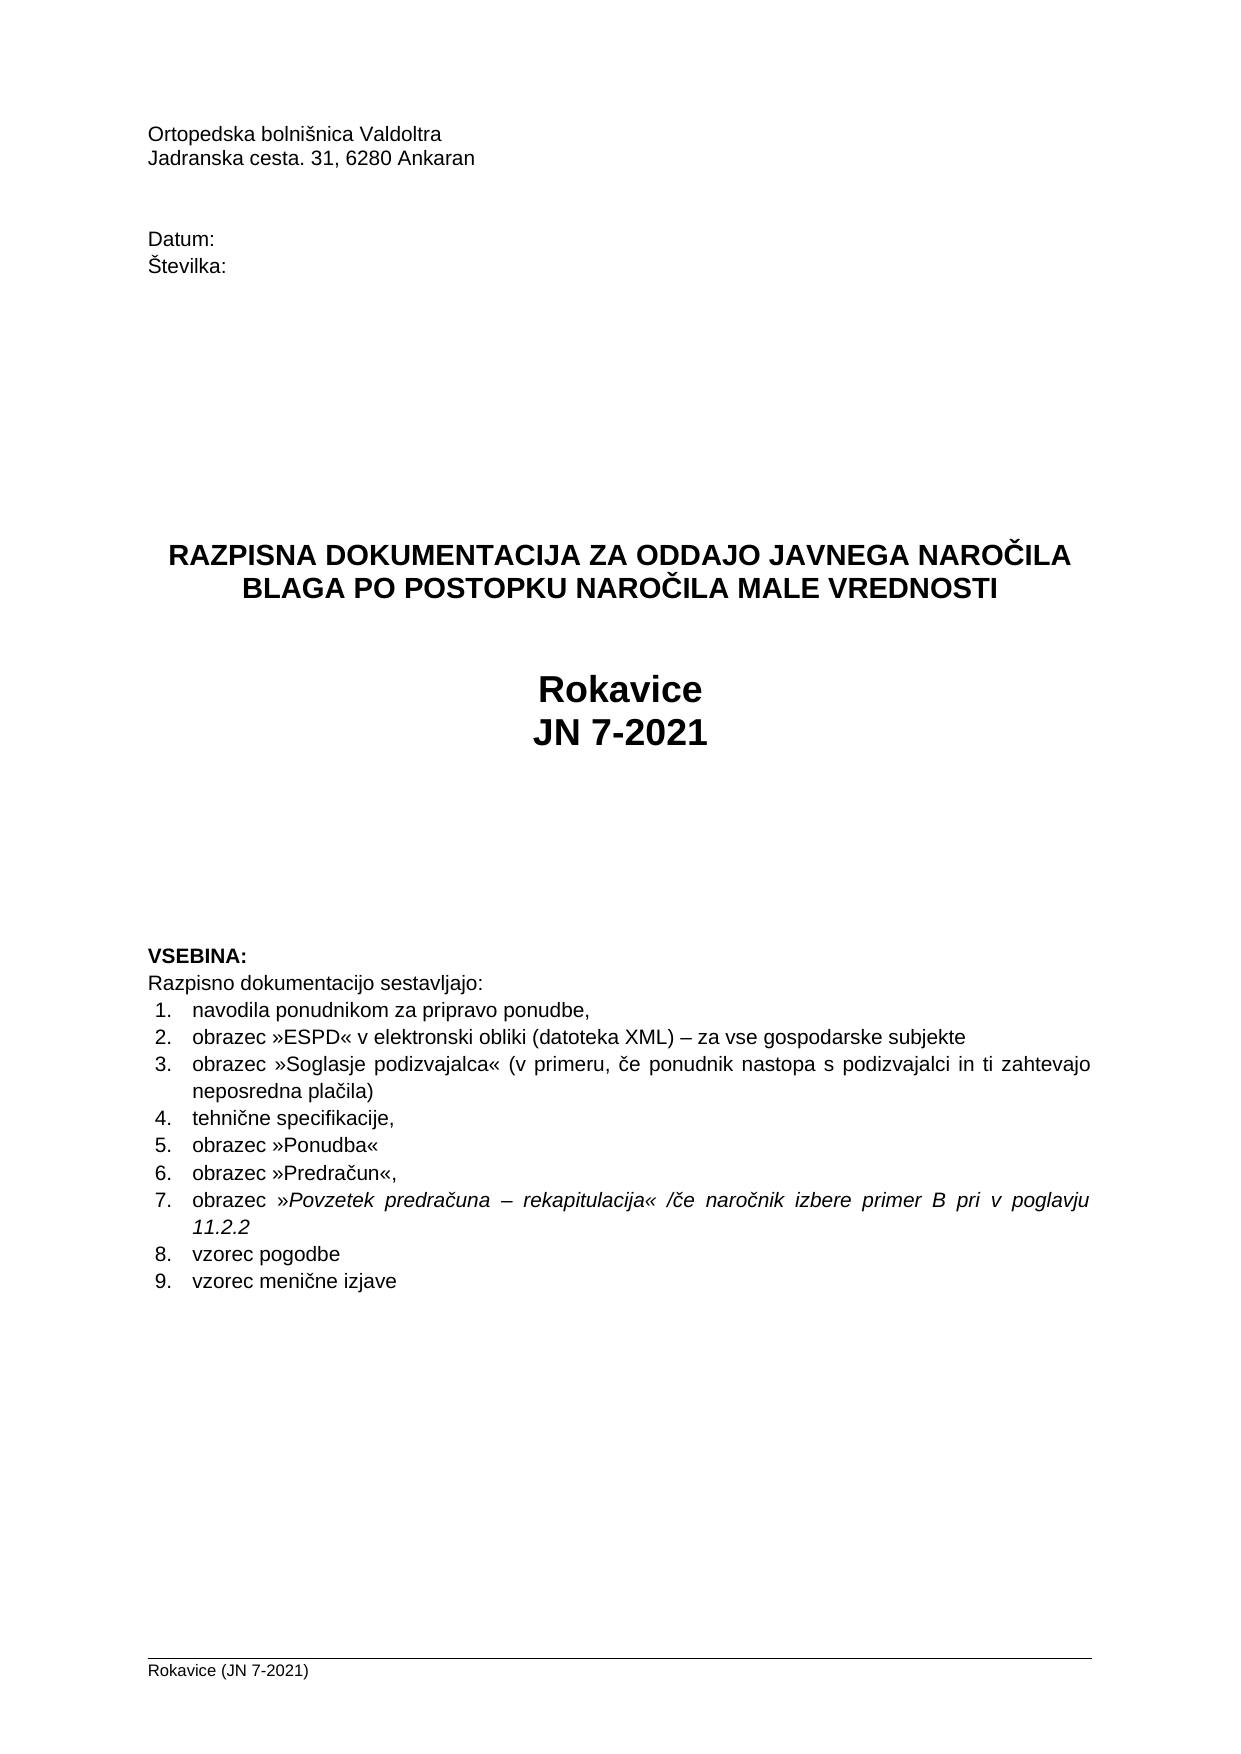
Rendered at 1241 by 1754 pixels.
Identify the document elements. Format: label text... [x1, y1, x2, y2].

text Številka: [148, 251, 1092, 278]
text JN 7-2021 [148, 711, 1092, 754]
list navodila ponudnikom za pripravo ponudbe, [154, 995, 1092, 1022]
text VSEBINA: [148, 941, 1092, 968]
list vzorec pogodbe [154, 1238, 1092, 1266]
text Rokavice [148, 667, 1092, 711]
list obrazec »Povzetek predračuna – rekapitulacija« /če naročnik izbere primer B pri v poglavju 11.2.2 [154, 1184, 1092, 1238]
text RAZPISNA DOKUMENTACIJA ZA ODDAJO JAVNEGA NAROČILA BLAGA PO POSTOPKU NAROČILA MALE VREDNOSTI [148, 538, 1092, 605]
text Datum: [148, 224, 1092, 251]
list obrazec »Ponudba« [154, 1130, 1092, 1157]
list tehnične specifikacije, [154, 1103, 1092, 1130]
list obrazec »Predračun«, [154, 1157, 1092, 1184]
list vzorec menične izjave [154, 1266, 1092, 1293]
list obrazec »Soglasje podizvajalca« (v primeru, če ponudnik nastopa s podizvajalci in ti zahtevajo neposredna plačila) [154, 1049, 1092, 1103]
text Razpisno dokumentacijo sestavljajo: [148, 968, 1092, 995]
list obrazec »ESPD« v elektronski obliki (datoteka XML) – za vse gospodarske subjekte [154, 1022, 1092, 1049]
